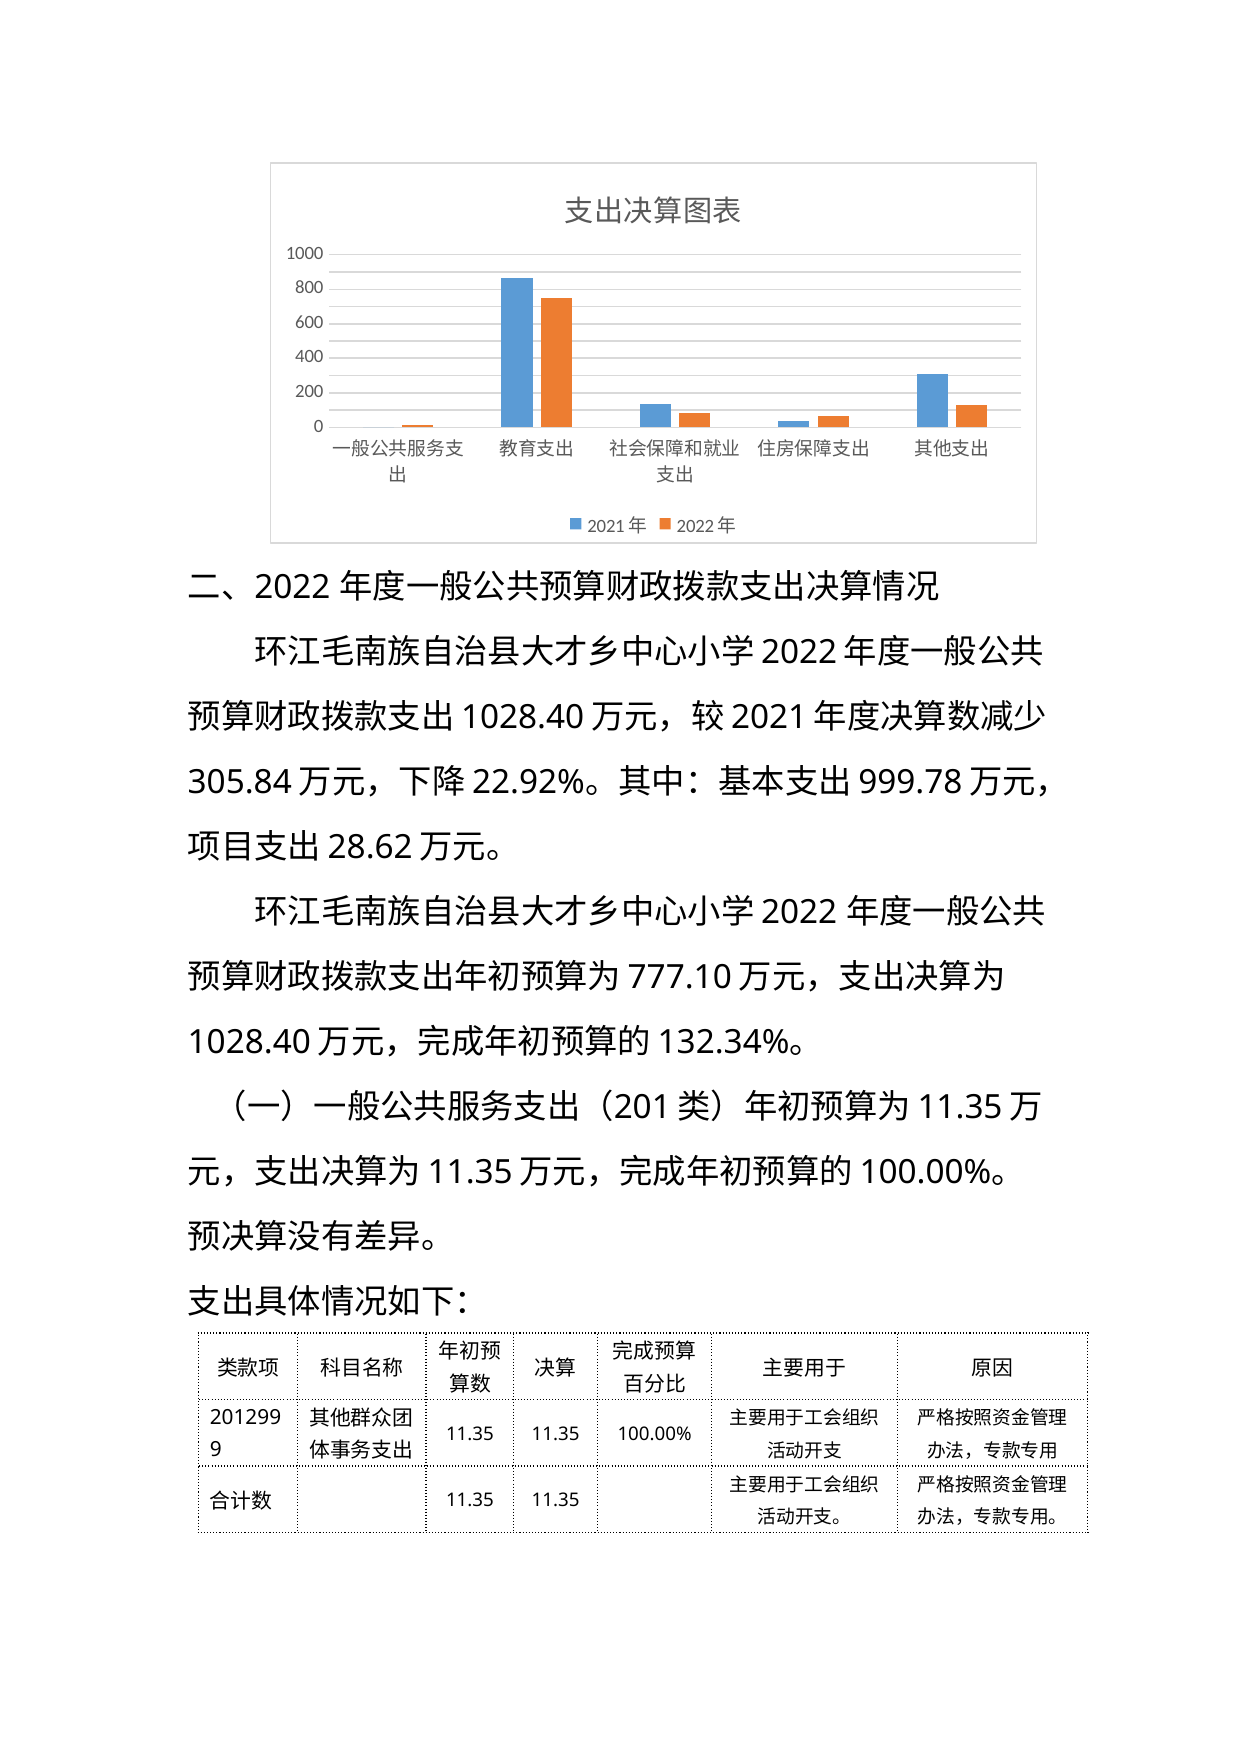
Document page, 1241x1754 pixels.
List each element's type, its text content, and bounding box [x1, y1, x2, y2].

table_cell 11.35 [426, 1399, 513, 1465]
table_header 完成预算百分比 [597, 1332, 711, 1398]
table_header 年初预算数 [426, 1332, 513, 1398]
text 环江毛南族自治县大才乡中心小学2022年度一般公共预算财政拨款支出1028.40万元，较2021年度决算数减少305.84万元，下降22.92%。其中：基本支出999.78万元，项目支出28.62万元。 [187, 617, 1053, 877]
table_cell 其他群众团体事务支出 [298, 1399, 426, 1465]
table_header 决算 [513, 1332, 597, 1398]
table_header 类款项 [198, 1332, 298, 1398]
table_cell 100.00% [597, 1399, 711, 1465]
table_cell 主要用于工会组织活动开支。 [711, 1465, 897, 1532]
table_cell 合计数 [198, 1465, 298, 1532]
text 支出具体情况如下： [187, 1267, 1053, 1332]
text 环江毛南族自治县大才乡中心小学2022 年度一般公共预算财政拨款支出年初预算为777.10万元，支出决算为1028.40万元，完成年初预算的132.34%。 [187, 877, 1053, 1072]
table_header 原因 [897, 1332, 1087, 1398]
table_cell 严格按照资金管理办法，专款专用 [897, 1399, 1087, 1465]
table_cell [597, 1465, 711, 1532]
table_header 科目名称 [298, 1332, 426, 1398]
table_cell [298, 1465, 426, 1532]
table_header 主要用于 [711, 1332, 897, 1398]
table_cell 11.35 [513, 1465, 597, 1532]
table_cell 2012999 [198, 1399, 298, 1465]
text （一）一般公共服务支出（201类）年初预算为11.35万元，支出决算为11.35万元，完成年初预算的100.00%。预决算没有差异。 [187, 1072, 1053, 1267]
text 二、2022 年度一般公共预算财政拨款支出决算情况 [187, 552, 1053, 617]
table_cell 11.35 [513, 1399, 597, 1465]
table_cell 严格按照资金管理办法，专款专用。 [897, 1465, 1087, 1532]
table_cell 主要用于工会组织活动开支 [711, 1399, 897, 1465]
table_cell 11.35 [426, 1465, 513, 1532]
